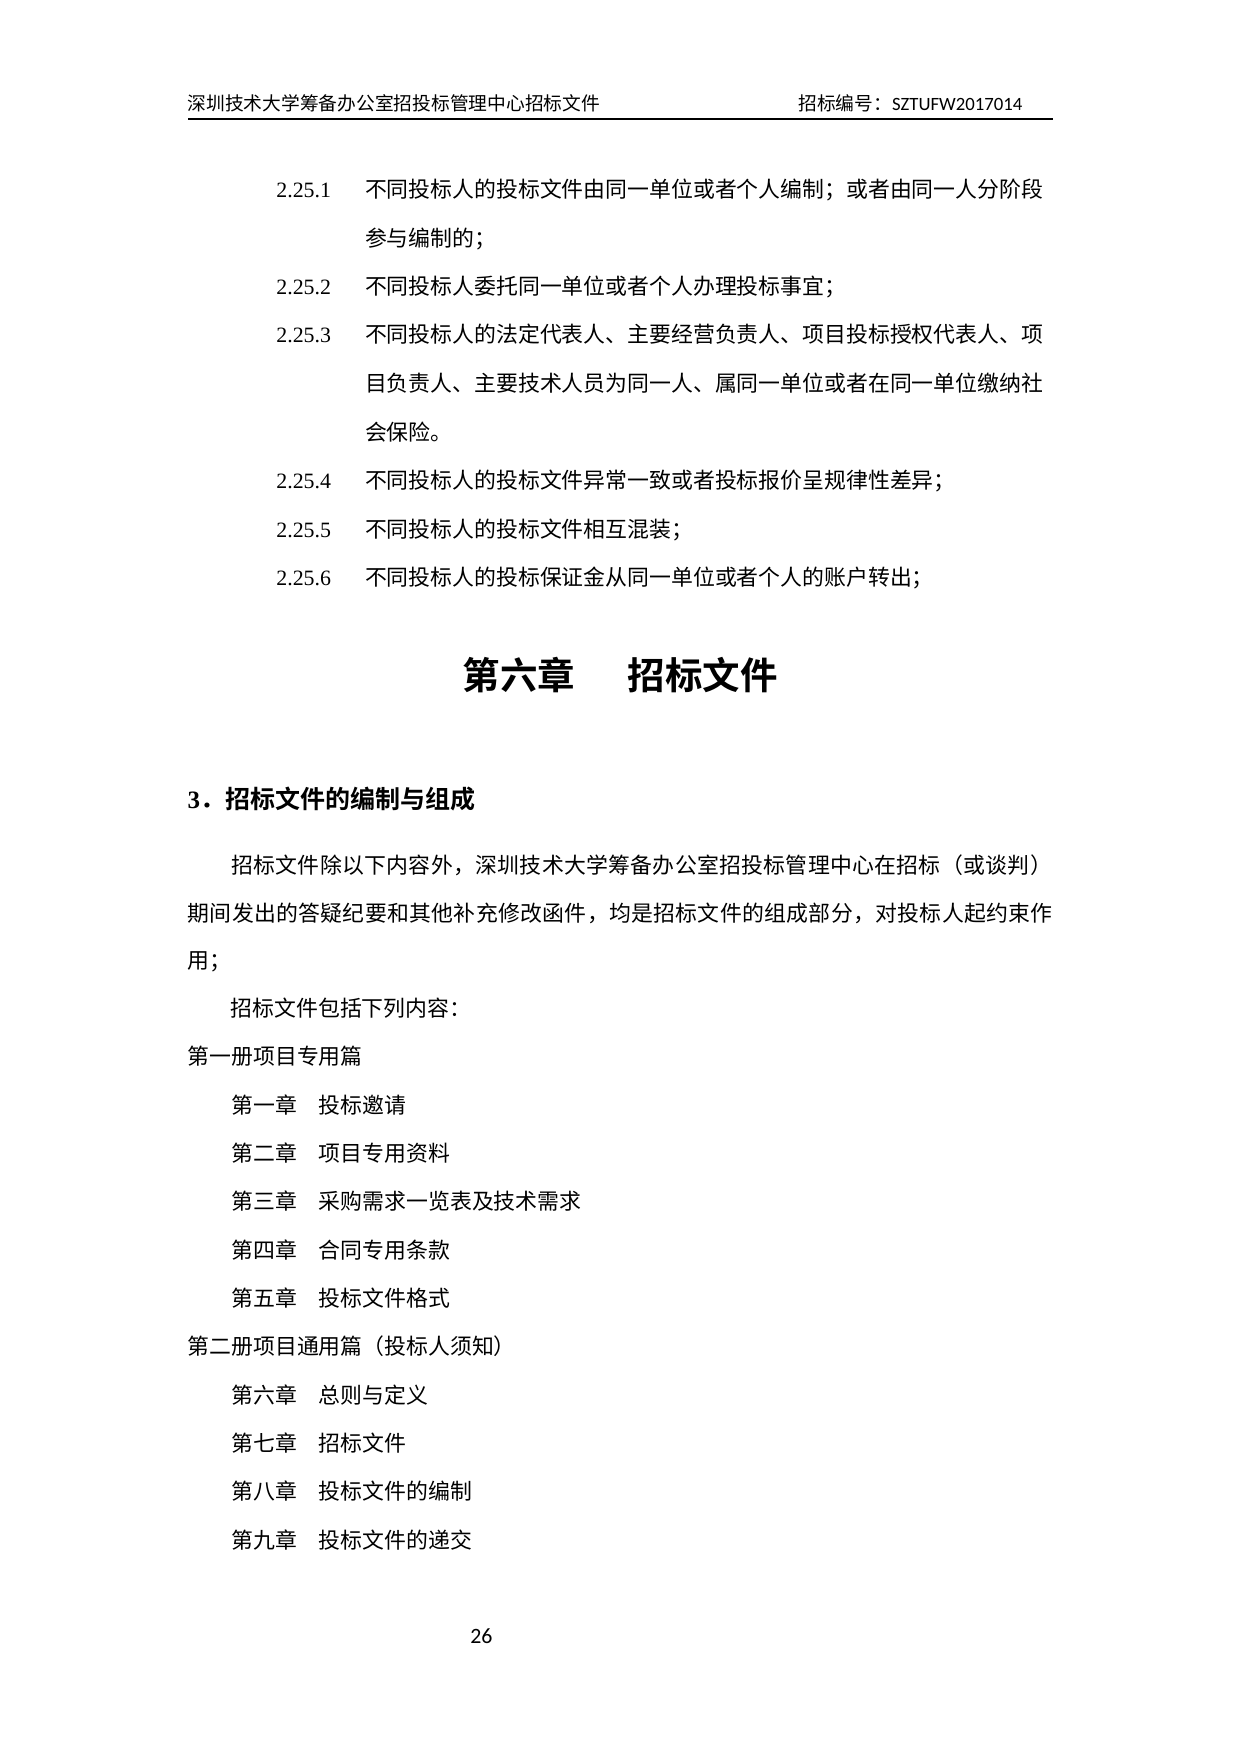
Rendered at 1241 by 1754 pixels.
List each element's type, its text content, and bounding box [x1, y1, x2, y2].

list 不同投标人的投标文件相互混装； [276, 511, 1053, 544]
text 第六章 总则与定义 [231, 1377, 1053, 1410]
list 不同投标人的投标文件由同一单位或者个人编制；或者由同一人分阶段参与编制的； [276, 172, 1053, 253]
text 第一章 投标邀请 [231, 1087, 1053, 1120]
text 第九章 投标文件的递交 [231, 1522, 1053, 1555]
text 第二章 项目专用资料 [231, 1136, 1053, 1168]
text 招标文件除以下内容外，深圳技术大学筹备办公室招投标管理中心在招标（或谈判）期间发出的答疑纪要和其他补充修改函件，均是招标文件的组成部分，对投标人起约束作用； [187, 848, 1053, 975]
list 不同投标人委托同一单位或者个人办理投标事宜； [276, 269, 1053, 301]
text 第五章 投标文件格式 [231, 1281, 1053, 1313]
text 第八章 投标文件的编制 [231, 1474, 1053, 1506]
text 招标文件 [187, 640, 1053, 705]
text 招标文件包括下列内容： [187, 991, 1053, 1023]
text 3．招标文件的编制与组成 [187, 765, 1053, 830]
text 第二册项目通用篇（投标人须知） [187, 1329, 1053, 1361]
list 不同投标人的投标文件异常一致或者投标报价呈规律性差异； [276, 463, 1053, 495]
text 第三章 采购需求一览表及技术需求 [231, 1184, 1053, 1216]
list 不同投标人的投标保证金从同一单位或者个人的账户转出； [276, 559, 1053, 592]
text 第七章 招标文件 [231, 1426, 1053, 1458]
list 不同投标人的法定代表人、主要经营负责人、项目投标授权代表人、项目负责人、主要技术人员为同一人、属同一单位或者在同一单位缴纳社会保险。 [276, 317, 1053, 447]
text 第一册项目专用篇 [187, 1039, 1053, 1071]
text 第四章 合同专用条款 [231, 1232, 1053, 1265]
